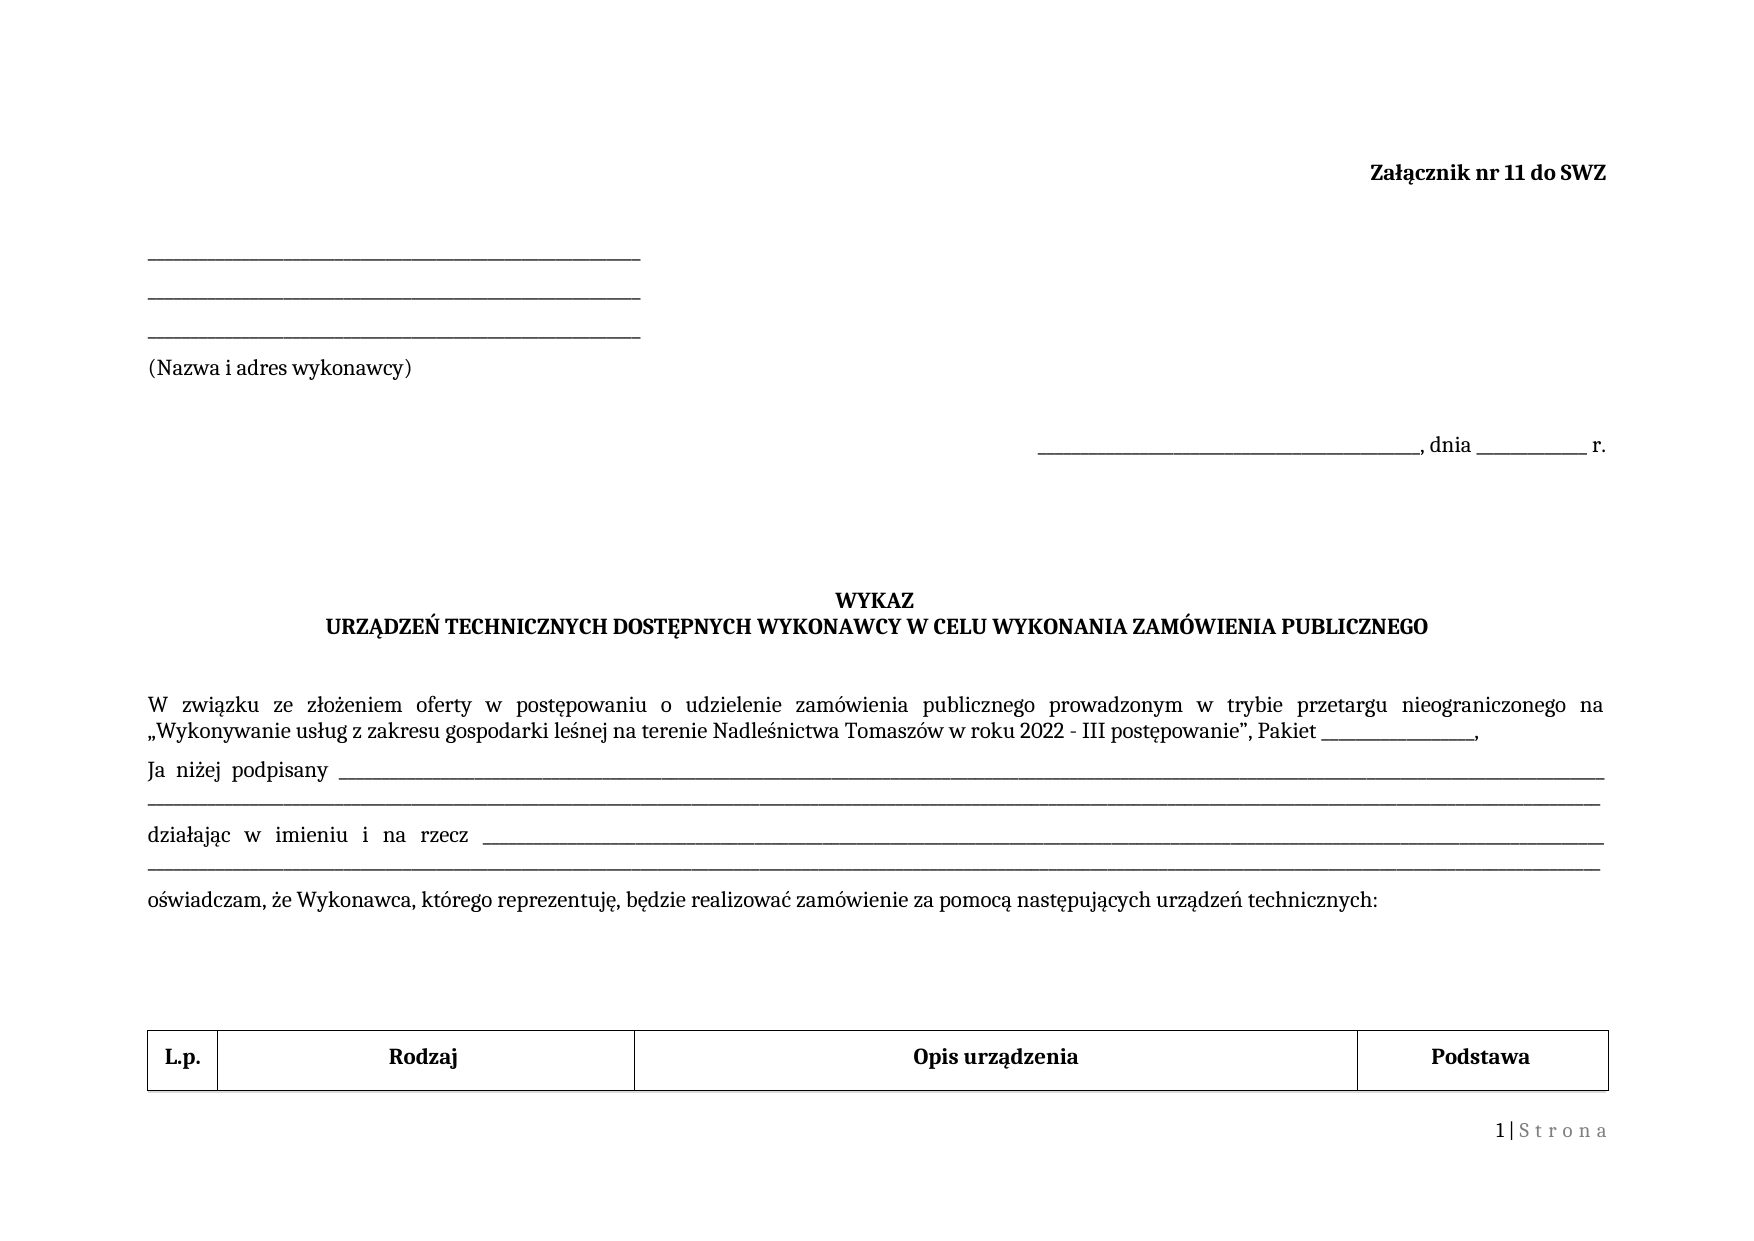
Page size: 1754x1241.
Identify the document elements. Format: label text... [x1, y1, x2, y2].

text Załącznik nr 11 do SWZ [148, 160, 1606, 186]
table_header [635, 1031, 1357, 1090]
text _____________________________________________, dnia _____________ r. [148, 432, 1606, 458]
text (Nazwa i adres wykonawcy) [148, 354, 1606, 381]
text __________________________________________________________ [148, 277, 1606, 303]
text __________________________________________________________ [148, 238, 1606, 264]
table_header L.p. [148, 1031, 217, 1090]
text działając w imieniu i na rzecz ____________________________________________________________________________________________________________________________________ ___________________________________________________________________________________________________________________________________________________________________________ [148, 822, 1606, 875]
text oświadczam, że Wykonawca, którego reprezentuję, będzie realizować zamówienie za pomocą następujących urządzeń technicznych: [148, 887, 1606, 913]
text Ja niżej podpisany _____________________________________________________________________________________________________________________________________________________ ___________________________________________________________________________________________________________________________________________________________________________ [148, 757, 1606, 809]
table_header Rodzaj urządzenia [218, 1031, 634, 1090]
text W związku ze złożeniem oferty w postępowaniu o udzielenie zamówienia publicznego prowadzonym w trybie przetargu nieograniczonego na „Wykonywanie usług z zakresu gospodarki leśnej na terenie Nadleśnictwa Tomaszów w roku 2022 - III postępowanie”, Pakiet __________________, [148, 692, 1606, 744]
text WYKAZ URZĄDZEŃ TECHNICZNYCH DOSTĘPNYCH WYKONAWCY W CELU WYKONANIA ZAMÓWIENIA PUBLICZNEGO [148, 587, 1606, 640]
text __________________________________________________________ [148, 316, 1606, 342]
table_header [1358, 1031, 1608, 1090]
